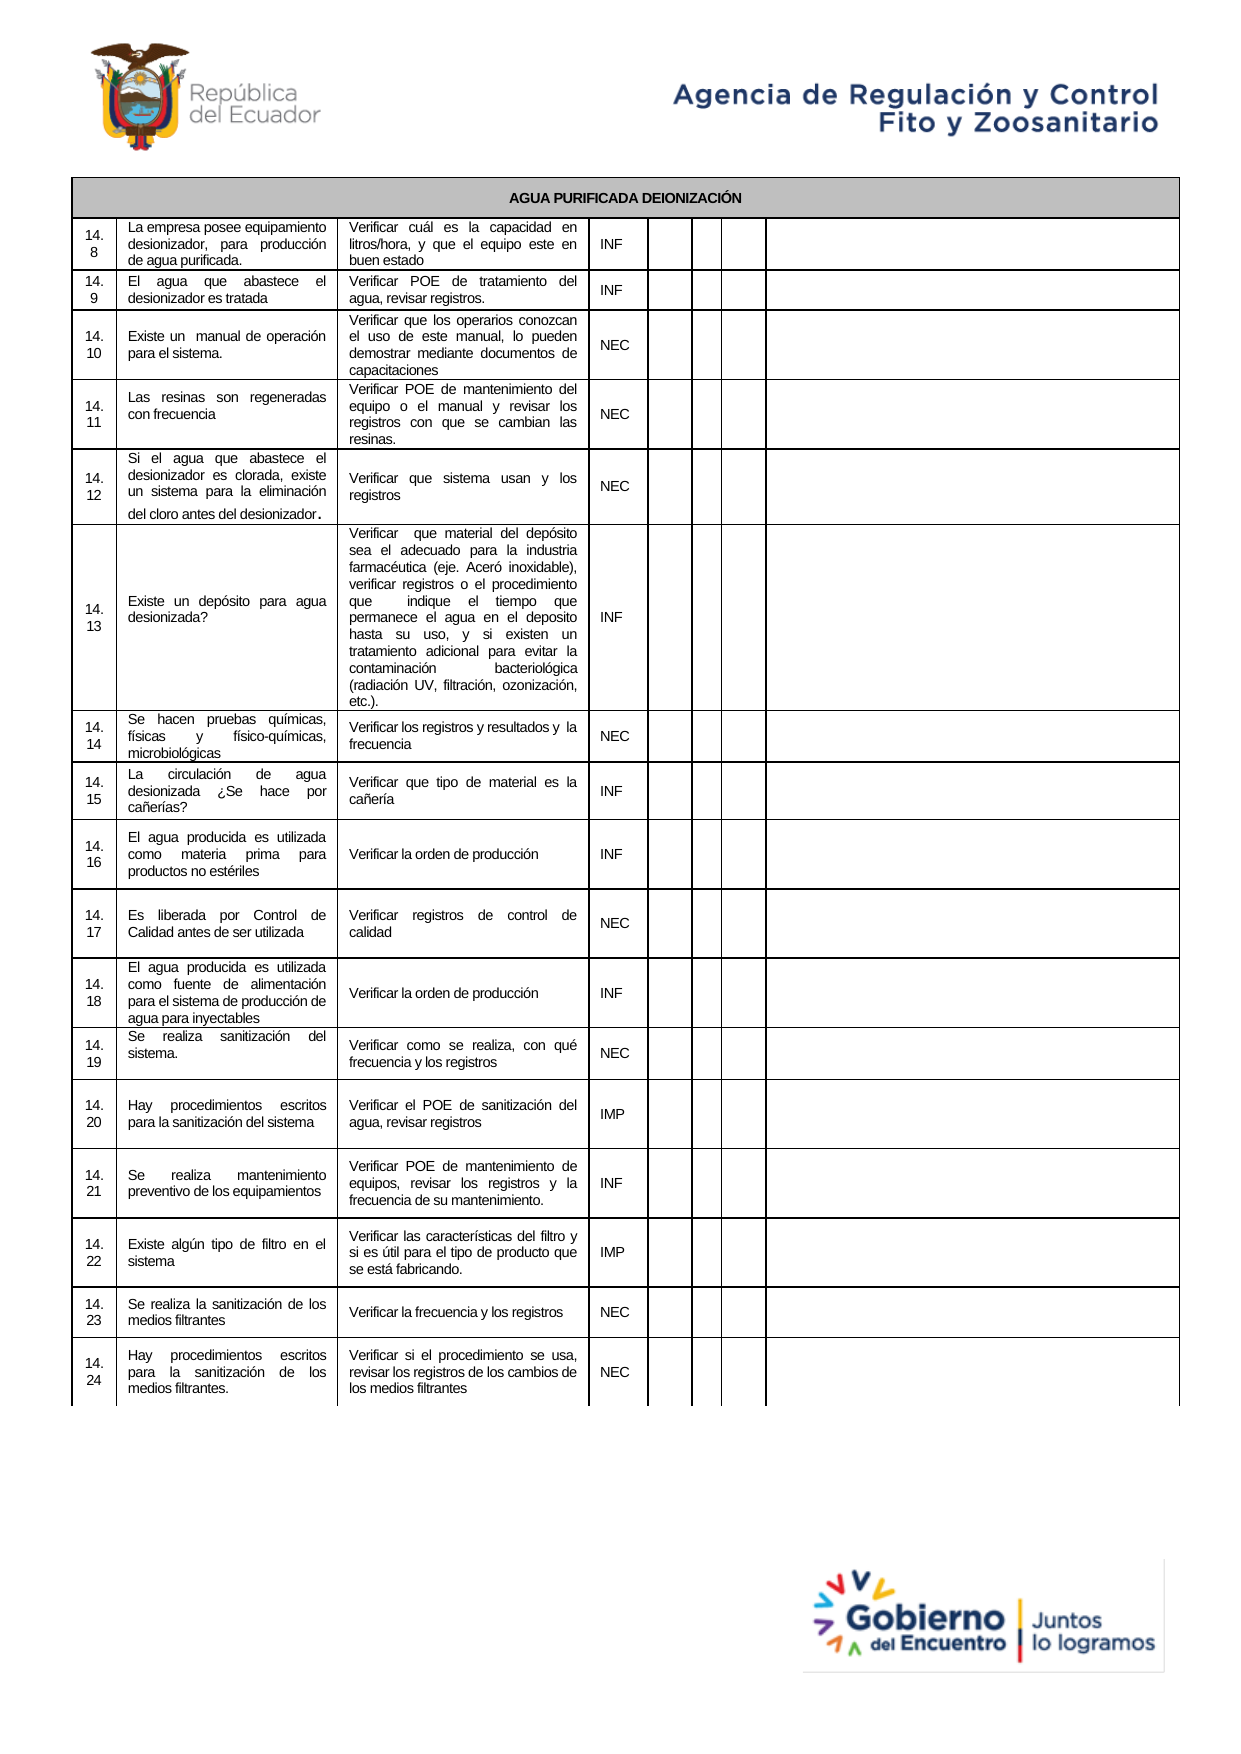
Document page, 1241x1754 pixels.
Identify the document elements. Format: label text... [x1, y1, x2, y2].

table_cell Se realiza la sanitización de los medios filtrantes [117, 1288, 337, 1336]
table_cell IMP [590, 1219, 647, 1286]
table_cell [722, 219, 765, 269]
table_cell [649, 219, 691, 269]
table_cell NEC [590, 711, 647, 761]
table_cell Se hacen pruebas químicas, físicas y físico-químicas, microbiológicas [117, 711, 337, 761]
table_cell INF [590, 763, 647, 819]
table_cell [649, 1028, 691, 1078]
table_cell El agua que abastece el desionizador es tratada [117, 271, 337, 309]
table_cell [767, 890, 1179, 957]
table_cell [722, 1219, 765, 1286]
table_cell [693, 450, 721, 524]
table_cell [693, 380, 721, 448]
table_cell [722, 311, 765, 378]
table_cell [693, 1028, 721, 1078]
table_cell 14.18 [73, 959, 116, 1027]
table_cell [722, 959, 765, 1027]
table_cell 14.16 [73, 820, 116, 888]
table_cell [767, 271, 1179, 309]
table_cell [693, 820, 721, 888]
table_cell Verificar el POE de sanitización del agua, revisar registros [338, 1080, 588, 1148]
table_cell [649, 311, 691, 378]
table_cell AGUA PURIFICADA DEIONIZACIÓN [73, 178, 1179, 217]
table_cell [649, 380, 691, 448]
table_cell La empresa posee equipamiento desionizador, para producción de agua purificada. [117, 219, 337, 269]
table_cell [649, 1338, 691, 1406]
table_cell 14.11 [73, 380, 116, 448]
table_cell NEC [590, 890, 647, 957]
table_cell [767, 1288, 1179, 1336]
table_cell [767, 959, 1179, 1027]
table_cell [693, 271, 721, 309]
table_cell 14.9 [73, 271, 116, 309]
table_cell Verificar cuál es la capacidad en litros/hora, y que el equipo este en buen estado [338, 219, 588, 269]
table_cell Verificar la orden de producción [338, 820, 588, 888]
table_cell 14.22 [73, 1219, 116, 1286]
table_cell [649, 1219, 691, 1286]
table_cell [722, 380, 765, 448]
table_cell [722, 525, 765, 710]
table_cell [722, 711, 765, 761]
table_cell Hay procedimientos escritos para la sanitización de los medios filtrantes. [117, 1338, 337, 1406]
table_cell [649, 763, 691, 819]
picture [802, 1559, 1166, 1674]
table_cell [693, 1149, 721, 1217]
table_cell Existe algún tipo de filtro en el sistema [117, 1219, 337, 1286]
table_cell Existe un depósito para agua desionizada? [117, 525, 337, 710]
table_cell [649, 711, 691, 761]
table_cell 14.20 [73, 1080, 116, 1148]
table_cell [649, 525, 691, 710]
table_cell [722, 1028, 765, 1078]
table_cell [767, 525, 1179, 710]
table_cell IMP [590, 1080, 647, 1148]
table_cell NEC [590, 380, 647, 448]
table_cell Es liberada por Control de Calidad antes de ser utilizada [117, 890, 337, 957]
table_cell [693, 1219, 721, 1286]
table_cell [767, 711, 1179, 761]
table_cell [722, 890, 765, 957]
table_cell [767, 219, 1179, 269]
table_cell Verificar que los operarios conozcan el uso de este manual, lo pueden demostrar mediante documentos de capacitaciones [338, 311, 588, 378]
table_cell [767, 311, 1179, 378]
table_cell Verificar como se realiza, con qué frecuencia y los registros [338, 1028, 588, 1078]
table_cell Verificar la frecuencia y los registros [338, 1288, 588, 1336]
table_cell 14.23 [73, 1288, 116, 1336]
table_cell Si el agua que abastece el desionizador es clorada, existe un sistema para la eliminación del cloro antes del desionizador. [117, 450, 337, 524]
table_cell Verificar registros de control de calidad [338, 890, 588, 957]
table_cell Verificar si el procedimiento se usa, revisar los registros de los cambios de los medios filtrantes [338, 1338, 588, 1406]
table_cell Verificar POE de tratamiento del agua, revisar registros. [338, 271, 588, 309]
table_cell INF [590, 1149, 647, 1217]
table_cell [649, 1080, 691, 1148]
table_cell [649, 890, 691, 957]
table_cell [767, 1149, 1179, 1217]
table_cell 14.12 [73, 450, 116, 524]
table_cell [767, 1080, 1179, 1148]
table_cell [693, 525, 721, 710]
table_cell 14.17 [73, 890, 116, 957]
table_cell 14.13 [73, 525, 116, 710]
table_cell NEC [590, 1338, 647, 1406]
table_cell 14.15 [73, 763, 116, 819]
table_cell La circulación de agua desionizada ¿Se hace por cañerías? [117, 763, 337, 819]
table_cell 14.19 [73, 1028, 116, 1078]
table_cell Verificar que material del depósito sea el adecuado para la industria farmacéutica (eje. Aceró inoxidable), verificar registros o el procedimiento que indique el tiempo que permanece el agua en el deposito hasta su uso, y si existen un tratamiento adicional para evitar la contaminación bacteriológica (radiación UV, filtración, ozonización, etc.). [338, 525, 588, 710]
table_cell Las resinas son regeneradas con frecuencia [117, 380, 337, 448]
table_cell INF [590, 271, 647, 309]
picture [663, 68, 1172, 148]
table_cell Verificar las características del filtro y si es útil para el tipo de producto que se está fabricando. [338, 1219, 588, 1286]
table_cell NEC [590, 311, 647, 378]
table_cell El agua producida es utilizada como fuente de alimentación para el sistema de producción de agua para inyectables [117, 959, 337, 1027]
table_cell [693, 711, 721, 761]
table_cell [649, 450, 691, 524]
table_cell Verificar que sistema usan y los registros [338, 450, 588, 524]
table_cell Se realiza sanitización del sistema. [117, 1028, 337, 1078]
table_cell [649, 1288, 691, 1336]
table_cell Se realiza mantenimiento preventivo de los equipamientos [117, 1149, 337, 1217]
table_cell 14.10 [73, 311, 116, 378]
table_cell Hay procedimientos escritos para la sanitización del sistema [117, 1080, 337, 1148]
table_cell [693, 311, 721, 378]
table_cell [722, 1288, 765, 1336]
table_cell Existe un manual de operación para el sistema. [117, 311, 337, 378]
table_cell [722, 1338, 765, 1406]
table_cell [767, 1338, 1179, 1406]
table_cell [693, 890, 721, 957]
table_cell NEC [590, 1288, 647, 1336]
table_cell [767, 1219, 1179, 1286]
table_cell [693, 1080, 721, 1148]
table_cell [767, 1028, 1179, 1078]
table_cell Verificar la orden de producción [338, 959, 588, 1027]
table_cell [722, 1080, 765, 1148]
table_cell INF [590, 820, 647, 888]
table_cell 14.8 [73, 219, 116, 269]
table_cell [693, 1338, 721, 1406]
table_cell [767, 763, 1179, 819]
table_cell NEC [590, 450, 647, 524]
table_cell INF [590, 959, 647, 1027]
table_cell El agua producida es utilizada como materia prima para productos no estériles [117, 820, 337, 888]
table_cell 14.21 [73, 1149, 116, 1217]
table_cell Verificar los registros y resultados y la frecuencia [338, 711, 588, 761]
table_cell [693, 219, 721, 269]
table_cell NEC [590, 1028, 647, 1078]
table_cell INF [590, 219, 647, 269]
table_cell 14.24 [73, 1338, 116, 1406]
table_cell [722, 271, 765, 309]
table_cell [722, 763, 765, 819]
table_cell Verificar POE de mantenimiento del equipo o el manual y revisar los registros con que se cambian las resinas. [338, 380, 588, 448]
table_cell [693, 959, 721, 1027]
picture [83, 34, 330, 160]
table_cell [767, 820, 1179, 888]
table_cell [722, 450, 765, 524]
table_cell [693, 1288, 721, 1336]
table_cell [767, 450, 1179, 524]
table_cell [693, 763, 721, 819]
table_cell [722, 1149, 765, 1217]
table_cell [767, 380, 1179, 448]
table_cell INF [590, 525, 647, 710]
table_cell Verificar POE de mantenimiento de equipos, revisar los registros y la frecuencia de su mantenimiento. [338, 1149, 588, 1217]
table_cell [649, 271, 691, 309]
table_cell [649, 959, 691, 1027]
table_cell 14.14 [73, 711, 116, 761]
table_cell [649, 820, 691, 888]
table_cell Verificar que tipo de material es la cañería [338, 763, 588, 819]
table_cell [722, 820, 765, 888]
table_cell [649, 1149, 691, 1217]
